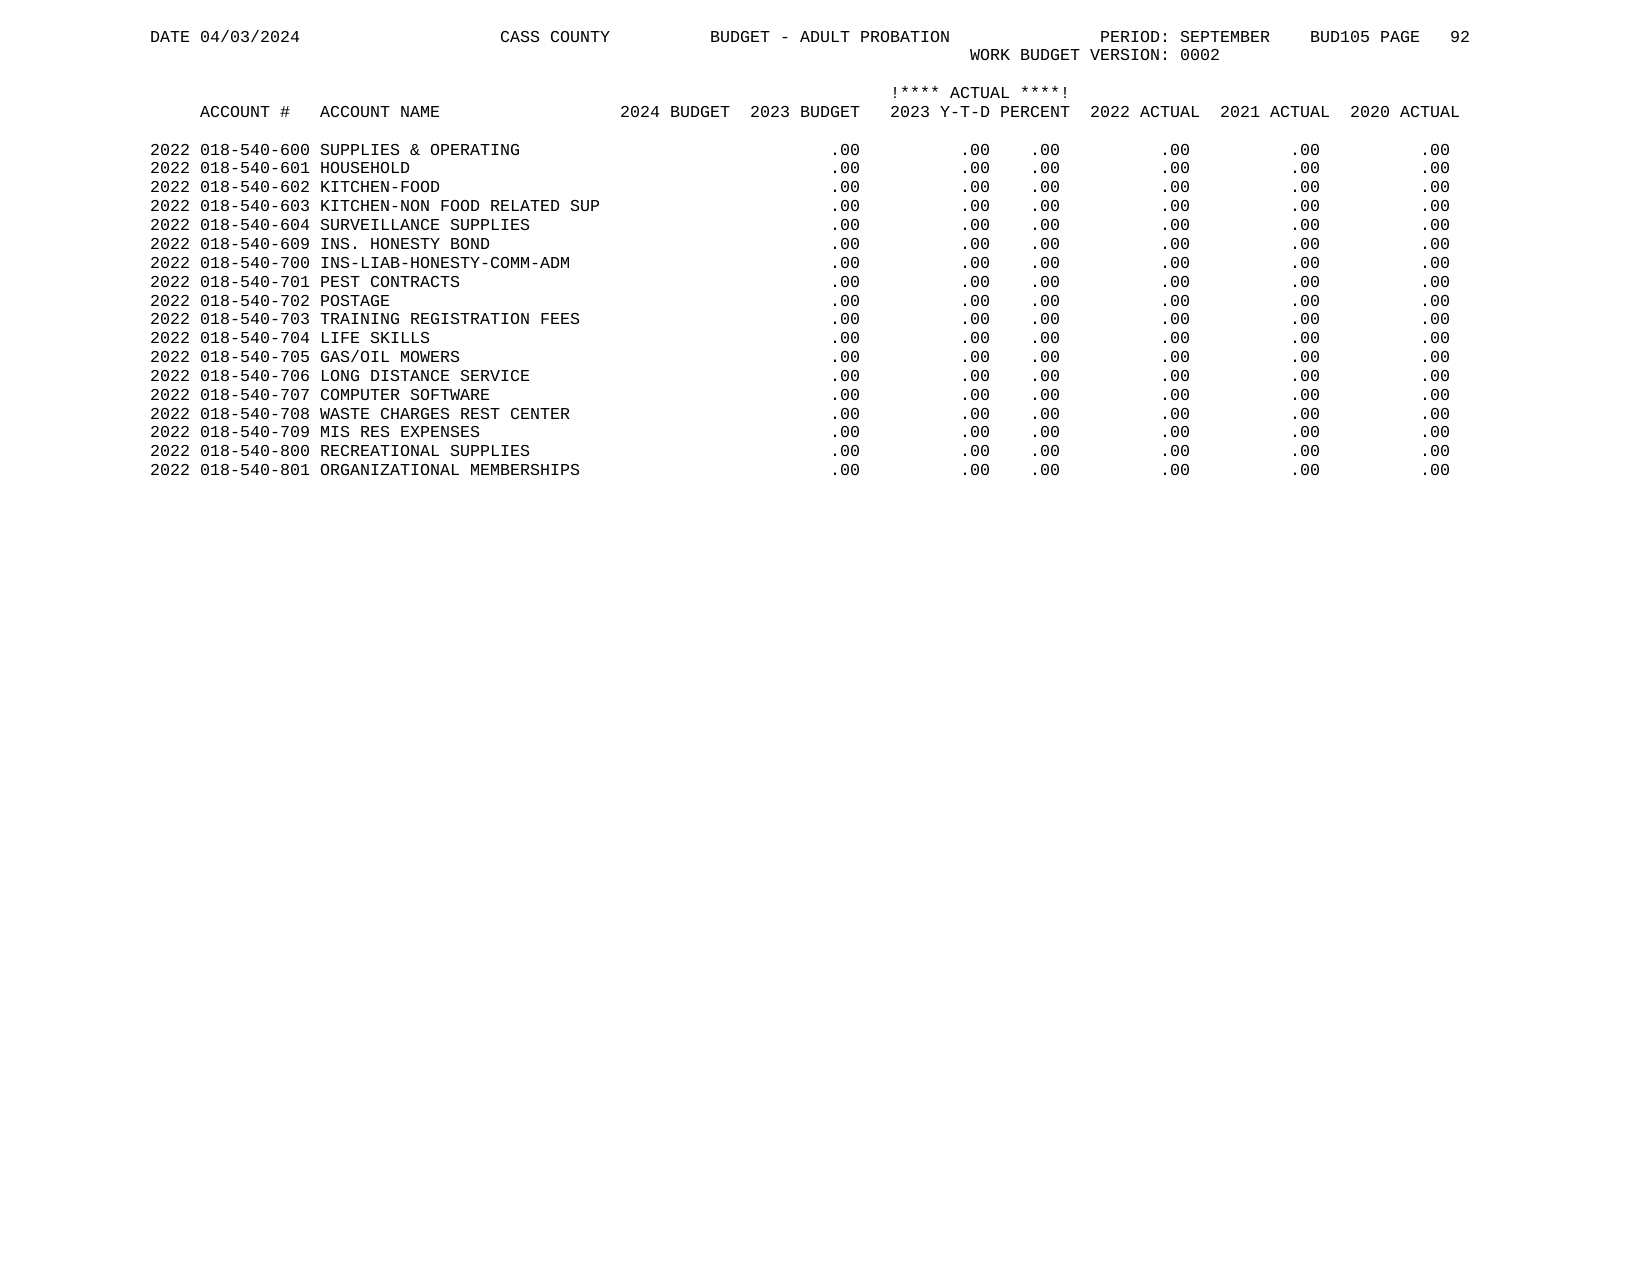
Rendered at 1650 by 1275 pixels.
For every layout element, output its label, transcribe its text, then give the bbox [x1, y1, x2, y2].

text 2022 018-540-604 SURVEILLANCE SUPPLIES .00 .00 .00 .00 .00 .00 [150, 217, 1500, 236]
text 2022 018-540-707 COMPUTER SOFTWARE .00 .00 .00 .00 .00 .00 [150, 386, 1500, 405]
text 2022 018-540-709 MIS RES EXPENSES .00 .00 .00 .00 .00 .00 [150, 424, 1500, 443]
text 2022 018-540-800 RECREATIONAL SUPPLIES .00 .00 .00 .00 .00 .00 [150, 443, 1500, 462]
text 2022 018-540-801 ORGANIZATIONAL MEMBERSHIPS .00 .00 .00 .00 .00 .00 [150, 462, 1500, 481]
text 2022 018-540-706 LONG DISTANCE SERVICE .00 .00 .00 .00 .00 .00 [150, 367, 1500, 386]
text 2022 018-540-603 KITCHEN-NON FOOD RELATED SUP .00 .00 .00 .00 .00 .00 [150, 198, 1500, 217]
text !**** ACTUAL ****! [150, 85, 1500, 103]
text 2022 018-540-601 HOUSEHOLD .00 .00 .00 .00 .00 .00 [150, 160, 1500, 179]
text 2022 018-540-701 PEST CONTRACTS .00 .00 .00 .00 .00 .00 [150, 273, 1500, 292]
text 2022 018-540-702 POSTAGE .00 .00 .00 .00 .00 .00 [150, 292, 1500, 311]
text ACCOUNT # ACCOUNT NAME 2024 BUDGET 2023 BUDGET 2023 Y-T-D PERCENT 2022 ACTUAL 2021 ACTUAL 2020 ACTUAL [150, 103, 1500, 122]
text 2022 018-540-705 GAS/OIL MOWERS .00 .00 .00 .00 .00 .00 [150, 349, 1500, 367]
text 2022 018-540-609 INS. HONESTY BOND .00 .00 .00 .00 .00 .00 [150, 236, 1500, 254]
text 2022 018-540-704 LIFE SKILLS .00 .00 .00 .00 .00 .00 [150, 330, 1500, 349]
text 2022 018-540-700 INS-LIAB-HONESTY-COMM-ADM .00 .00 .00 .00 .00 .00 [150, 254, 1500, 273]
text DATE 04/03/2024 CASS COUNTY BUDGET - ADULT PROBATION PERIOD: SEPTEMBER BUD105 PAGE 92 [150, 28, 1500, 47]
text 2022 018-540-703 TRAINING REGISTRATION FEES .00 .00 .00 .00 .00 .00 [150, 311, 1500, 330]
text 2022 018-540-600 SUPPLIES & OPERATING .00 .00 .00 .00 .00 .00 [150, 141, 1500, 160]
text 2022 018-540-602 KITCHEN-FOOD .00 .00 .00 .00 .00 .00 [150, 179, 1500, 198]
text WORK BUDGET VERSION: 0002 [150, 47, 1500, 66]
text 2022 018-540-708 WASTE CHARGES REST CENTER .00 .00 .00 .00 .00 .00 [150, 405, 1500, 424]
